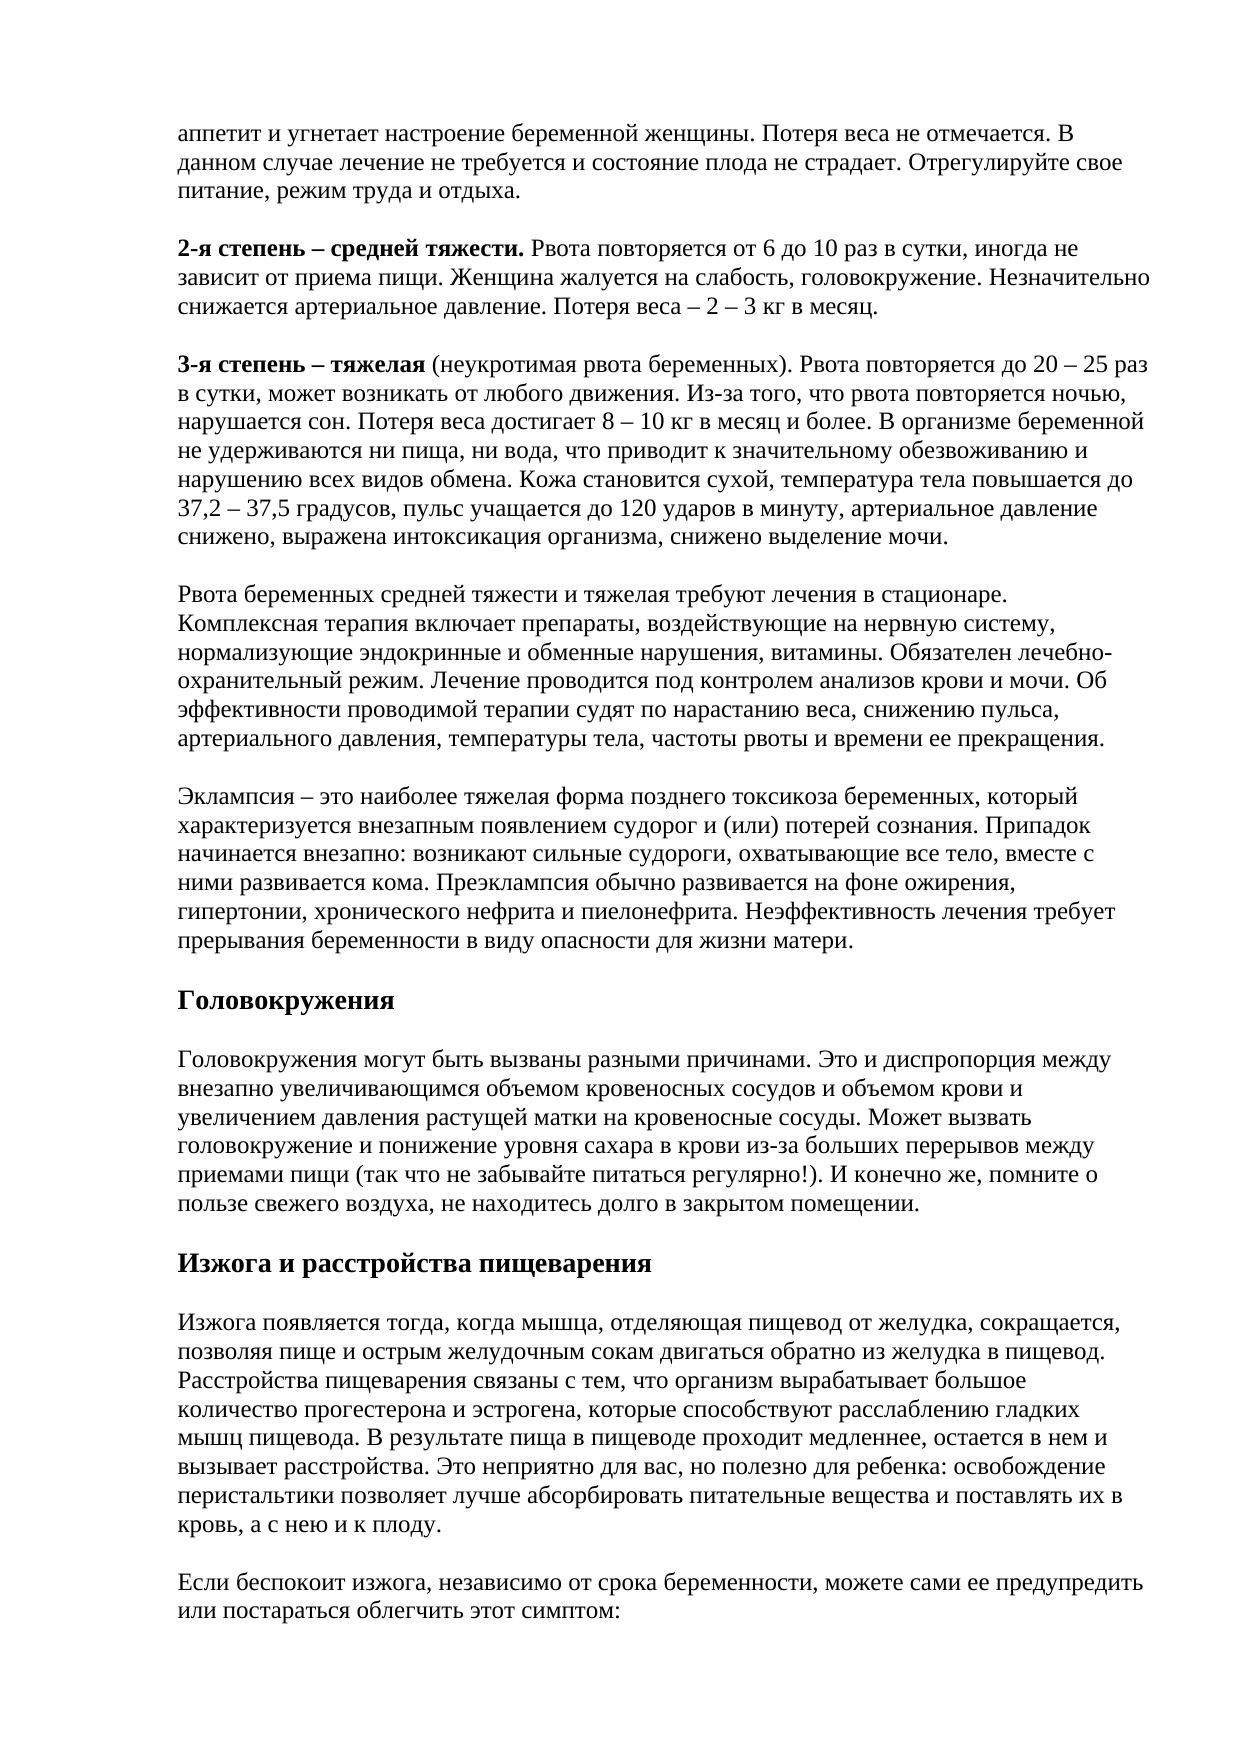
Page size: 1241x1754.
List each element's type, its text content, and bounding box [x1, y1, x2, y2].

text Головокружения могут быть вызваны разными причинами. Это и диспропорция между внезапно увеличивающимся объемом кровеносных сосудов и объемом крови и увеличением давления растущей матки на кровеносные сосуды. Может вызвать головокружение и понижение уровня сахара в крови из-за больших перерывов между приемами пищи (так что не забывайте питаться регулярно!). И конечно же, помните о пользе свежего воздуха, не находитесь долго в закрытом помещении. [177, 1044, 1152, 1217]
text 2-я степень – средней тяжести. Рвота повторяется от 6 до 10 раз в сутки, иногда не зависит от приема пищи. Женщина жалуется на слабость, головокружение. Незначительно снижается артериальное давление. Потеря веса – 2 – 3 кг в месяц. [177, 233, 1152, 320]
text 3-я степень – тяжелая (неукротимая рвота беременных). Рвота повторяется до 20 – 25 раз в сутки, может возникать от любого движения. Из-за того, что рвота повторяется ночью, нарушается сон. Потеря веса достигает 8 – 10 кг в месяц и более. В организме беременной не удерживаются ни пища, ни вода, что приводит к значительному обезвоживанию и нарушению всех видов обмена. Кожа становится сухой, температура тела повышается до 37,2 – 37,5 градусов, пульс учащается до 120 ударов в минуту, артериальное давление снижено, выражена интоксикация организма, снижено выделение мочи. [177, 349, 1152, 550]
text Головокружения [177, 983, 1152, 1015]
text Эклампсия – это наиболее тяжелая форма позднего токсикоза беременных, который характеризуется внезапным появлением судорог и (или) потерей сознания. Припадок начинается внезапно: возникают сильные судороги, охватывающие все тело, вместе с ними развивается кома. Преэклампсия обычно развивается на фоне ожирения, гипертонии, хронического нефрита и пиелонефрита. Неэффективность лечения требует прерывания беременности в виду опасности для жизни матери. [177, 781, 1152, 953]
text Изжога и расстройства пищеварения [177, 1246, 1152, 1278]
text Рвота беременных средней тяжести и тяжелая требуют лечения в стационаре. Комплексная терапия включает препараты, воздействующие на нервную систему, нормализующие эндокринные и обменные нарушения, витамины. Обязателен лечебно-охранительный режим. Лечение проводится под контролем анализов крови и мочи. Об эффективности проводимой терапии судят по нарастанию веса, снижению пульса, артериального давления, температуры тела, частоты рвоты и времени ее прекращения. [177, 579, 1152, 752]
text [177, 118, 1152, 204]
text Изжога появляется тогда, когда мышца, отделяющая пищевод от желудка, сокращается, позволяя пище и острым желудочным сокам двигаться обратно из желудка в пищевод. Расстройства пищеварения связаны с тем, что организм вырабатывает большое количество прогестерона и эстрогена, которые способствуют расслаблению гладких мышц пищевода. В результате пища в пищеводе проходит медленнее, остается в нем и вызывает расстройства. Это неприятно для вас, но полезно для ребенка: освобождение перистальтики позволяет лучше абсорбировать питательные вещества и поставлять их в кровь, а с нею и к плоду. [177, 1307, 1152, 1537]
text Если беспокоит изжога, независимо от срока беременности, можете сами ее предупредить или постараться облегчить этот симптом: [177, 1567, 1152, 1624]
